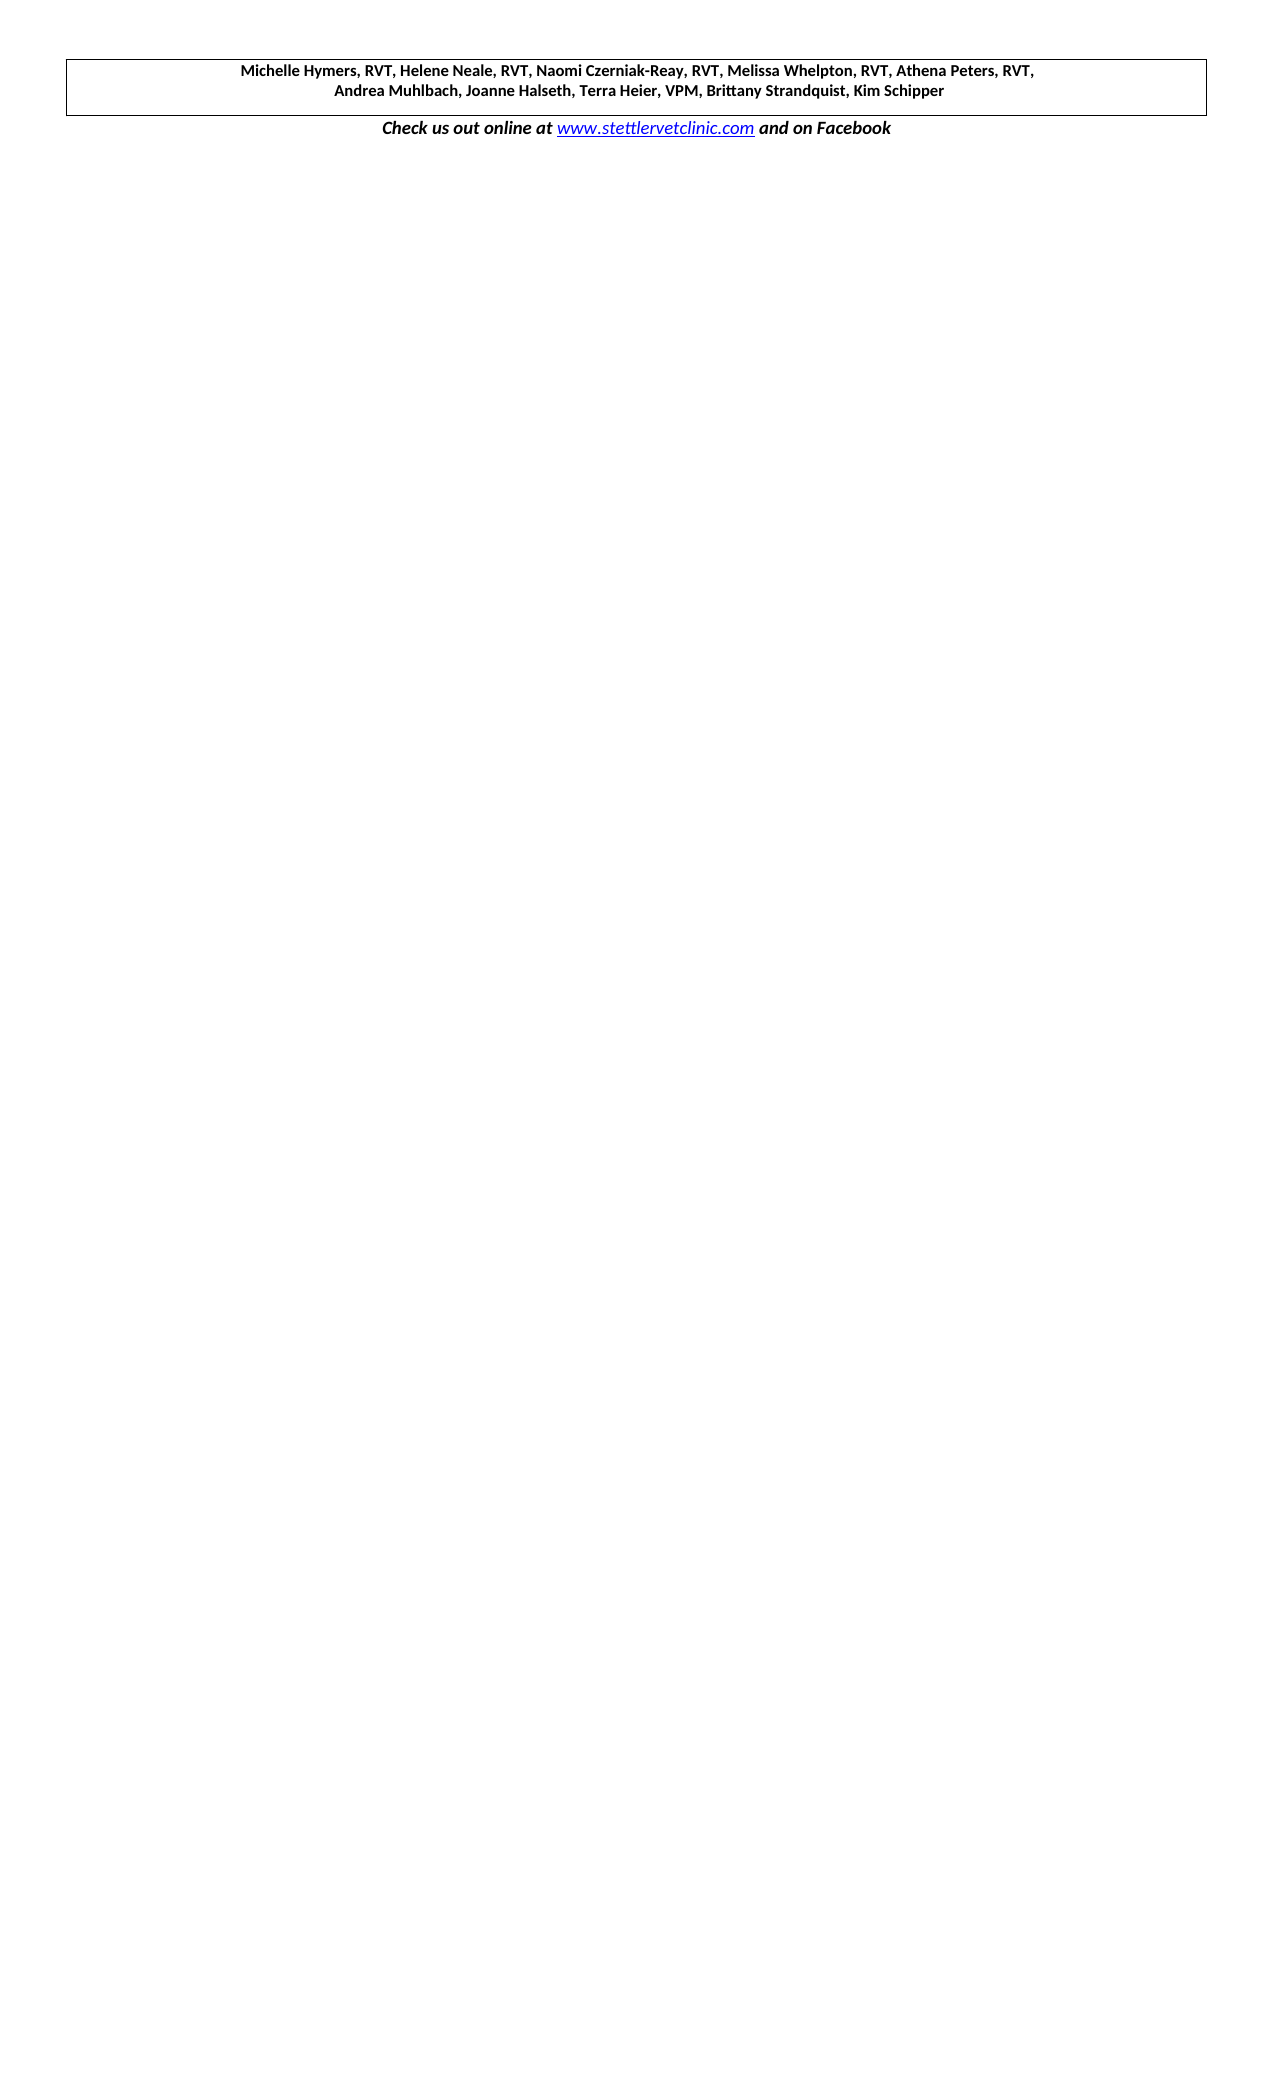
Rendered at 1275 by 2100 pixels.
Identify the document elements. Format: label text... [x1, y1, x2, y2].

text Check us out online at www.stettlervetclinic.com and on Facebook [75, 116, 1200, 139]
text Andrea Muhlbach, Joanne Halseth, Terra Heier, VPM, Brittany Strandquist, Kim Schipper [67, 79, 1206, 115]
text Michelle Hymers, RVT, Helene Neale, RVT, Naomi Czerniak-Reay, RVT, Melissa Whelpton, RVT, Athena Peters, RVT, [67, 60, 1206, 79]
